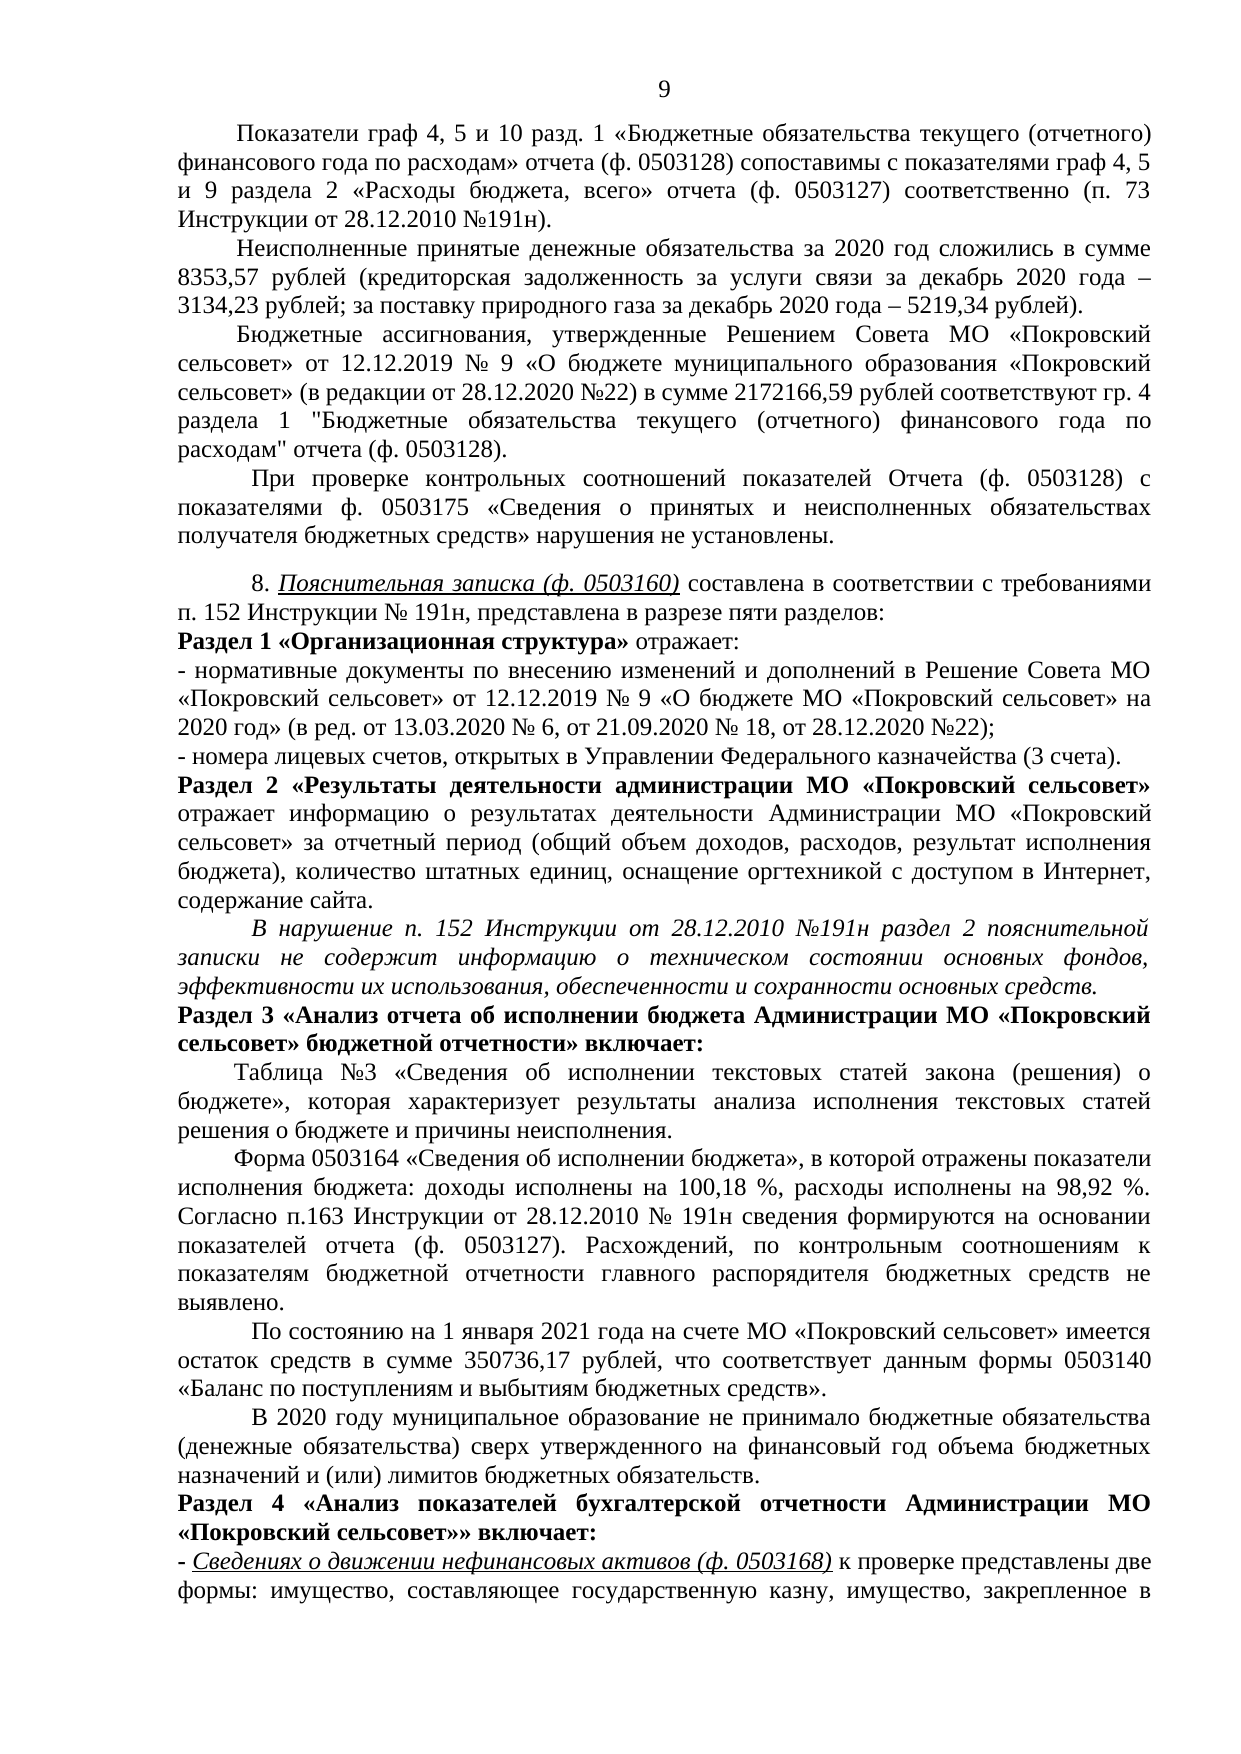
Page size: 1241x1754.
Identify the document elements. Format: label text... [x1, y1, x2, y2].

text 8. Пояснительная записка (ф. 0503160) составлена в соответствии с требованиями п. 152 Инструкции № 191н, представлена в разрезе пяти разделов: [177, 568, 1152, 626]
text Показатели граф 4, 5 и 10 разд. 1 «Бюджетные обязательства текущего (отчетного) финансового года по расходам» отчета (ф. 0503128) сопоставимы с показателями граф 4, 5 и 9 раздела 2 «Расходы бюджета, всего» отчета (ф. 0503127) соответственно (п. 73 Инструкции от 28.12.2010 №191н). [177, 118, 1152, 233]
text Бюджетные ассигнования, утвержденные Решением Совета МО «Покровский сельсовет» от 12.12.2019 № 9 «О бюджете муниципального образования «Покровский сельсовет» (в редакции от 28.12.2020 №22) в сумме 2172166,59 рублей соответствуют гр. 4 раздела 1 "Бюджетные обязательства текущего (отчетного) финансового года по расходам" отчета (ф. 0503128). [177, 319, 1152, 463]
text В 2020 году муниципальное образование не принимало бюджетные обязательства (денежные обязательства) сверх утвержденного на финансовый год объема бюджетных назначений и (или) лимитов бюджетных обязательств. [177, 1402, 1152, 1488]
text Раздел 1 «Организационная структура» отражает: [177, 626, 1152, 655]
text При проверке контрольных соотношений показателей Отчета (ф. 0503128) с показателями ф. 0503175 «Сведения о принятых и неисполненных обязательствах получателя бюджетных средств» нарушения не установлены. [177, 463, 1152, 549]
text - номера лицевых счетов, открытых в Управлении Федерального казначейства (3 счета). [177, 741, 1152, 770]
text По состоянию на 1 января 2021 года на счете МО «Покровский сельсовет» имеется остаток средств в сумме 350736,17 рублей, что соответствует данным формы 0503140 «Баланс по поступлениям и выбытиям бюджетных средств». [177, 1316, 1152, 1402]
text Неисполненные принятые денежные обязательства за 2020 год сложились в сумме 8353,57 рублей (кредиторская задолженность за услуги связи за декабрь 2020 года – 3134,23 рублей; за поставку природного газа за декабрь 2020 года – 5219,34 рублей). [177, 233, 1152, 319]
text - нормативные документы по внесению изменений и дополнений в Решение Совета МО «Покровский сельсовет» от 12.12.2019 № 9 «О бюджете МО «Покровский сельсовет» на 2020 год» (в ред. от 13.03.2020 № 6, от 21.09.2020 № 18, от 28.12.2020 №22); [177, 655, 1152, 741]
text Форма 0503164 «Сведения об исполнении бюджета», в которой отражены показатели исполнения бюджета: доходы исполнены на 100,18 %, расходы исполнены на 98,92 %. Согласно п.163 Инструкции от 28.12.2010 № 191н сведения формируются на основании показателей отчета (ф. 0503127). Расхождений, по контрольным соотношениям к показателям бюджетной отчетности главного распорядителя бюджетных средств не выявлено. [177, 1143, 1152, 1316]
text Раздел 4 «Анализ показателей бухгалтерской отчетности Администрации МО «Покровский сельсовет»» включает: [177, 1488, 1152, 1546]
text Раздел 3 «Анализ отчета об исполнении бюджета Администрации МО «Покровский сельсовет» бюджетной отчетности» включает: [177, 1000, 1152, 1057]
text Таблица №3 «Сведения об исполнении текстовых статей закона (решения) о бюджете», которая характеризует результаты анализа исполнения текстовых статей решения о бюджете и причины неисполнения. [177, 1057, 1152, 1143]
text Раздел 2 «Результаты деятельности администрации МО «Покровский сельсовет» отражает информацию о результатах деятельности Администрации МО «Покровский сельсовет» за отчетный период (общий объем доходов, расходов, результат исполнения бюджета), количество штатных единиц, оснащение оргтехникой с доступом в Интернет, содержание сайта. [177, 770, 1152, 913]
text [177, 1546, 1152, 1603]
text В нарушение п. 152 Инструкции от 28.12.2010 №191н раздел 2 пояснительной записки не содержит информацию о техническом состоянии основных фондов, эффективности их использования, обеспеченности и сохранности основных средств. [177, 913, 1152, 1000]
